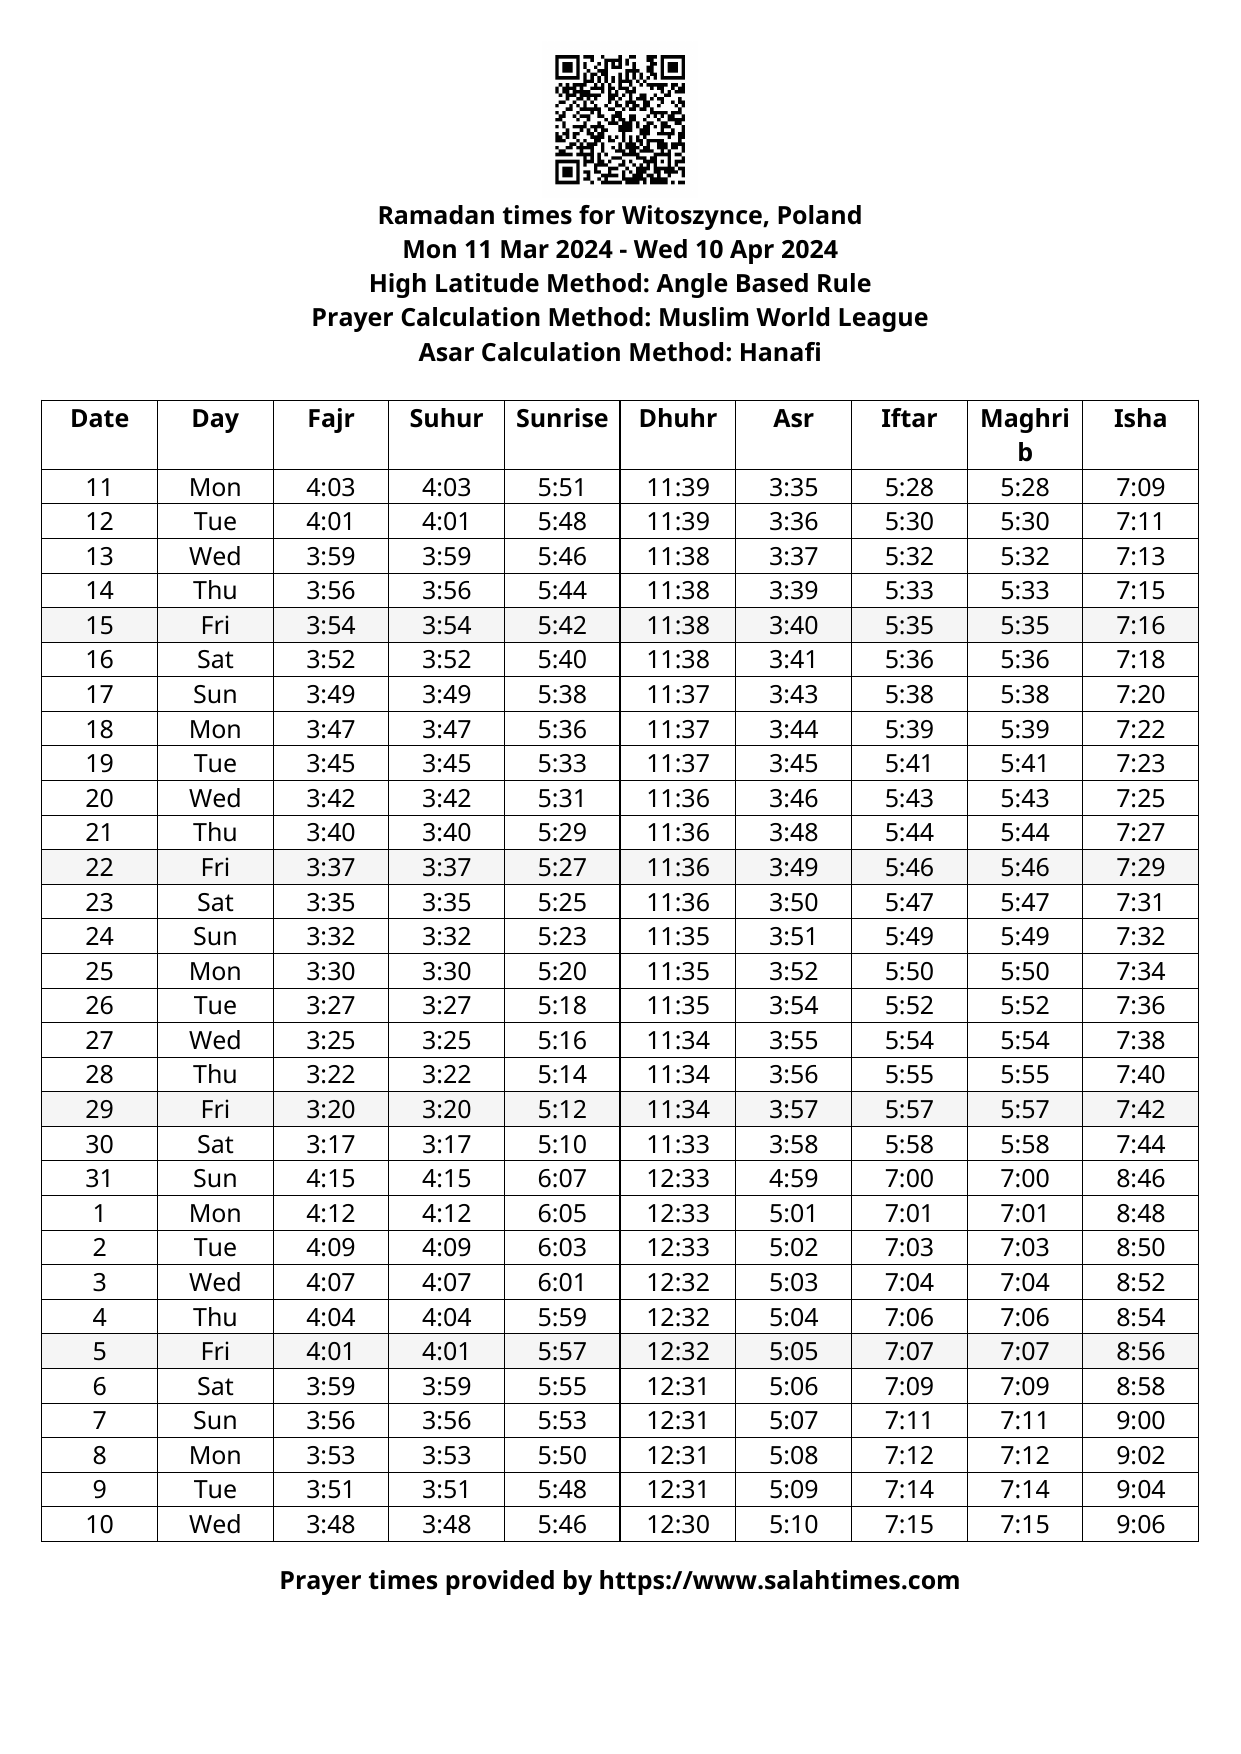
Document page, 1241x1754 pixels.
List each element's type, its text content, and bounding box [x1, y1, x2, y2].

table_cell 4:12 [274, 1196, 388, 1229]
table_cell 5:44 [505, 574, 619, 607]
table_header Sunrise [505, 401, 619, 469]
table_cell 3:42 [274, 781, 388, 814]
table_cell 3:35 [274, 885, 388, 918]
table_cell 3:58 [736, 1127, 851, 1160]
table_cell 3:55 [736, 1023, 851, 1057]
table_cell 18 [42, 712, 157, 745]
table_cell 12:31 [621, 1404, 735, 1437]
table_cell 11:36 [621, 781, 735, 814]
table_cell 3:54 [389, 608, 504, 642]
table_cell 5:54 [968, 1023, 1082, 1057]
table_cell 6:03 [505, 1231, 619, 1264]
table_cell 11:34 [621, 1058, 735, 1091]
table_cell 5:03 [736, 1265, 851, 1299]
table_cell Sat [158, 885, 273, 918]
table_cell Fri [158, 608, 273, 642]
table_cell 5:50 [505, 1438, 619, 1472]
table_cell 5:10 [505, 1127, 619, 1160]
text High Latitude Method: Angle Based Rule [42, 266, 1198, 300]
table_cell 5:44 [852, 816, 967, 849]
table_cell 12:32 [621, 1300, 735, 1333]
table_cell 3:50 [736, 885, 851, 918]
table_cell 5:52 [968, 989, 1082, 1022]
table_header Dhuhr [621, 401, 735, 469]
table_cell 12:31 [621, 1438, 735, 1472]
table_cell 3:40 [389, 816, 504, 849]
table_cell 5:32 [968, 539, 1082, 572]
table_cell 5:04 [736, 1300, 851, 1333]
table_cell 5:46 [968, 850, 1082, 884]
table_cell 22 [42, 850, 157, 884]
table_cell 7:03 [852, 1231, 967, 1264]
table_cell 5:57 [968, 1092, 1082, 1126]
table_cell 5:08 [736, 1438, 851, 1472]
table_cell 5:06 [736, 1369, 851, 1402]
table_cell 9:04 [1083, 1473, 1198, 1506]
table_cell 5:35 [968, 608, 1082, 642]
table_cell 19 [42, 746, 157, 780]
table_cell 15 [42, 608, 157, 642]
table_cell Sun [158, 919, 273, 953]
table_cell 7:04 [852, 1265, 967, 1299]
table_cell Thu [158, 1058, 273, 1091]
table_cell 7:11 [968, 1404, 1082, 1437]
table_cell 5:31 [505, 781, 619, 814]
table_cell Sun [158, 1161, 273, 1195]
table_cell 7:15 [852, 1507, 967, 1541]
table_cell 3:39 [736, 574, 851, 607]
table_cell 11:33 [621, 1127, 735, 1160]
table_cell 3:47 [389, 712, 504, 745]
table_cell 5:47 [968, 885, 1082, 918]
table_cell 11:34 [621, 1023, 735, 1057]
table_cell 3:54 [736, 989, 851, 1022]
table_cell 3:20 [274, 1092, 388, 1126]
table_cell Sun [158, 1404, 273, 1437]
table_cell 7:06 [852, 1300, 967, 1333]
table_header Iftar [852, 401, 967, 469]
table_cell 7:04 [968, 1265, 1082, 1299]
text Mon 11 Mar 2024 - Wed 10 Apr 2024 [42, 232, 1198, 266]
table_cell 5:48 [505, 504, 619, 538]
table_cell 4:01 [274, 504, 388, 538]
table_cell 5:43 [968, 781, 1082, 814]
table_cell 7:42 [1083, 1092, 1198, 1126]
table_cell Fri [158, 1092, 273, 1126]
table_cell 3:45 [736, 746, 851, 780]
table_cell 5:39 [968, 712, 1082, 745]
table_cell 5:12 [505, 1092, 619, 1126]
table_cell 8:50 [1083, 1231, 1198, 1264]
table_cell 5:58 [852, 1127, 967, 1160]
table_cell 11:35 [621, 954, 735, 987]
table_cell Sat [158, 643, 273, 676]
table_cell Mon [158, 1196, 273, 1229]
table_cell 5:25 [505, 885, 619, 918]
table_cell 11:38 [621, 608, 735, 642]
table_header Day [158, 401, 273, 469]
table_cell 3:43 [736, 677, 851, 711]
table_cell 5:50 [968, 954, 1082, 987]
table_cell 25 [42, 954, 157, 987]
table_cell 3:52 [389, 643, 504, 676]
table_cell 5:36 [505, 712, 619, 745]
table_cell 7:40 [1083, 1058, 1198, 1091]
table_cell Sun [158, 677, 273, 711]
table_cell Mon [158, 954, 273, 987]
table_cell 5:16 [505, 1023, 619, 1057]
table_cell 3:48 [736, 816, 851, 849]
table_cell 7:29 [1083, 850, 1198, 884]
table_cell 3:40 [274, 816, 388, 849]
table_cell 4:09 [389, 1231, 504, 1264]
table_cell 1 [42, 1196, 157, 1229]
table_cell 6:05 [505, 1196, 619, 1229]
table_cell 7:13 [1083, 539, 1198, 572]
table_cell 5:46 [505, 539, 619, 572]
table_cell 8:52 [1083, 1265, 1198, 1299]
table_cell 5:57 [505, 1334, 619, 1368]
table_cell 7:34 [1083, 954, 1198, 987]
table_cell 3:40 [736, 608, 851, 642]
table_cell 5:43 [852, 781, 967, 814]
table_cell 3:37 [274, 850, 388, 884]
table_cell 5:09 [736, 1473, 851, 1506]
table_cell 5:30 [968, 504, 1082, 538]
table_cell Tue [158, 746, 273, 780]
table_header Maghrib [968, 401, 1082, 469]
table_cell 3:56 [274, 1404, 388, 1437]
table_cell Tue [158, 1473, 273, 1506]
table_cell 11 [42, 470, 157, 503]
text Prayer Calculation Method: Muslim World League [42, 300, 1198, 334]
table_header Suhur [389, 401, 504, 469]
table_cell 29 [42, 1092, 157, 1126]
table_cell 3:54 [274, 608, 388, 642]
table_cell 5:05 [736, 1334, 851, 1368]
table_cell 3:59 [389, 1369, 504, 1402]
table_cell 10 [42, 1507, 157, 1541]
table_cell 5:59 [505, 1300, 619, 1333]
table_cell 5:28 [852, 470, 967, 503]
table_cell 3:56 [736, 1058, 851, 1091]
table_cell 12:32 [621, 1334, 735, 1368]
table_cell 12:32 [621, 1265, 735, 1299]
table_cell 7:32 [1083, 919, 1198, 953]
table_cell 4:04 [274, 1300, 388, 1333]
table_cell 9:02 [1083, 1438, 1198, 1472]
table_header Isha [1083, 401, 1198, 469]
table_cell 7:38 [1083, 1023, 1198, 1057]
table_cell 4:15 [274, 1161, 388, 1195]
table_cell 9:00 [1083, 1404, 1198, 1437]
table_cell 2 [42, 1231, 157, 1264]
table_cell Thu [158, 816, 273, 849]
table_cell 20 [42, 781, 157, 814]
picture [542, 41, 699, 198]
table_cell 3:59 [274, 1369, 388, 1402]
table_cell 11:37 [621, 712, 735, 745]
table_cell 3:56 [389, 574, 504, 607]
table_cell 3:51 [389, 1473, 504, 1506]
table_cell 7:09 [1083, 470, 1198, 503]
table_cell 3:35 [736, 470, 851, 503]
table_cell 5:46 [852, 850, 967, 884]
table_cell 3:49 [274, 677, 388, 711]
text Asar Calculation Method: Hanafi [42, 334, 1198, 368]
table_cell 7:11 [852, 1404, 967, 1437]
table_cell 16 [42, 643, 157, 676]
table_cell Fri [158, 850, 273, 884]
table_cell 4 [42, 1300, 157, 1333]
table_cell 5:02 [736, 1231, 851, 1264]
table_cell 8:56 [1083, 1334, 1198, 1368]
table_cell Fri [158, 1334, 273, 1368]
table_cell Wed [158, 1023, 273, 1057]
table_header Asr [736, 401, 851, 469]
table_cell 7:16 [1083, 608, 1198, 642]
table_cell 5:58 [968, 1127, 1082, 1160]
table_cell 3:52 [736, 954, 851, 987]
table_cell 7:00 [852, 1161, 967, 1195]
table_cell 3:22 [389, 1058, 504, 1091]
table_cell 3:25 [389, 1023, 504, 1057]
table_cell 5:38 [505, 677, 619, 711]
table_cell 5:36 [852, 643, 967, 676]
table_cell 7:44 [1083, 1127, 1198, 1160]
table_cell 8 [42, 1438, 157, 1472]
table_cell 3:51 [274, 1473, 388, 1506]
table_cell 8:58 [1083, 1369, 1198, 1402]
table_header Fajr [274, 401, 388, 469]
table_cell 5:33 [505, 746, 619, 780]
table_cell 3:17 [274, 1127, 388, 1160]
table_cell 13 [42, 539, 157, 572]
table_cell 3:25 [274, 1023, 388, 1057]
table_cell 5:33 [968, 574, 1082, 607]
table_cell 5:18 [505, 989, 619, 1022]
table_cell 7:22 [1083, 712, 1198, 745]
table_cell 3:48 [274, 1507, 388, 1541]
table_cell 28 [42, 1058, 157, 1091]
table_cell 5:32 [852, 539, 967, 572]
table_cell 5:39 [852, 712, 967, 745]
table_cell 24 [42, 919, 157, 953]
table_cell Wed [158, 1265, 273, 1299]
table_cell 3:32 [389, 919, 504, 953]
table_cell 7:23 [1083, 746, 1198, 780]
table_cell 11:39 [621, 470, 735, 503]
table_cell 5:44 [968, 816, 1082, 849]
table_cell 5:35 [852, 608, 967, 642]
table_cell 3:32 [274, 919, 388, 953]
table_cell 12:33 [621, 1196, 735, 1229]
table_cell Sat [158, 1127, 273, 1160]
table_cell 7:03 [968, 1231, 1082, 1264]
table_cell 5:48 [505, 1473, 619, 1506]
table_cell 3:44 [736, 712, 851, 745]
table_cell 3:56 [389, 1404, 504, 1437]
table_cell 12 [42, 504, 157, 538]
table_cell 4:15 [389, 1161, 504, 1195]
table_cell 11:36 [621, 816, 735, 849]
table_cell 5:55 [968, 1058, 1082, 1091]
text Ramadan times for Witoszynce, Poland [42, 198, 1198, 232]
table_cell 7:07 [968, 1334, 1082, 1368]
table_cell 5:42 [505, 608, 619, 642]
table_cell Wed [158, 1507, 273, 1541]
table_cell 5:29 [505, 816, 619, 849]
table_cell 11:34 [621, 1092, 735, 1126]
table_cell 5:28 [968, 470, 1082, 503]
table_cell 11:35 [621, 989, 735, 1022]
table_cell 3 [42, 1265, 157, 1299]
table_cell 5:20 [505, 954, 619, 987]
table_cell 7:11 [1083, 504, 1198, 538]
table_cell 7:20 [1083, 677, 1198, 711]
table_cell 3:56 [274, 574, 388, 607]
table_cell 5:55 [852, 1058, 967, 1091]
table_cell 3:53 [389, 1438, 504, 1472]
table_cell 5:49 [852, 919, 967, 953]
table_cell 3:35 [389, 885, 504, 918]
table_cell 3:42 [389, 781, 504, 814]
table_cell 7 [42, 1404, 157, 1437]
table_cell 7:14 [968, 1473, 1082, 1506]
table_cell 4:01 [389, 504, 504, 538]
table_cell 3:47 [274, 712, 388, 745]
table_cell 12:33 [621, 1161, 735, 1195]
table_cell 3:27 [389, 989, 504, 1022]
table_cell 3:37 [389, 850, 504, 884]
table_cell 11:39 [621, 504, 735, 538]
table_cell 6:07 [505, 1161, 619, 1195]
table_cell 7:00 [968, 1161, 1082, 1195]
table_cell 5:41 [968, 746, 1082, 780]
table_cell 3:27 [274, 989, 388, 1022]
table_cell 7:09 [852, 1369, 967, 1402]
table_cell Sat [158, 1369, 273, 1402]
table_cell 3:59 [274, 539, 388, 572]
table_cell 11:38 [621, 539, 735, 572]
table_cell 5:52 [852, 989, 967, 1022]
table_cell 4:04 [389, 1300, 504, 1333]
table_cell 3:30 [274, 954, 388, 987]
table_cell 4:07 [389, 1265, 504, 1299]
table_cell 5:51 [505, 470, 619, 503]
table_cell Wed [158, 539, 273, 572]
table_cell 3:45 [389, 746, 504, 780]
table_cell 4:59 [736, 1161, 851, 1195]
table_cell 7:15 [1083, 574, 1198, 607]
table_cell 7:12 [852, 1438, 967, 1472]
table_cell 5:40 [505, 643, 619, 676]
table_cell 30 [42, 1127, 157, 1160]
table_cell 4:01 [389, 1334, 504, 1368]
table_cell 4:03 [274, 470, 388, 503]
table_cell 11:35 [621, 919, 735, 953]
table_cell 11:36 [621, 850, 735, 884]
text Prayer times provided by https://www.salahtimes.com [42, 1563, 1198, 1597]
table_cell 8:54 [1083, 1300, 1198, 1333]
table_cell 5:14 [505, 1058, 619, 1091]
table_cell 11:38 [621, 643, 735, 676]
table_cell 5:53 [505, 1404, 619, 1437]
table_cell 3:36 [736, 504, 851, 538]
table_cell 7:18 [1083, 643, 1198, 676]
table_cell 5:41 [852, 746, 967, 780]
table_cell 12:31 [621, 1473, 735, 1506]
table_cell 5:30 [852, 504, 967, 538]
table_cell 5:33 [852, 574, 967, 607]
table_cell 3:48 [389, 1507, 504, 1541]
table_cell 17 [42, 677, 157, 711]
table_cell 12:30 [621, 1507, 735, 1541]
table_cell 5:38 [852, 677, 967, 711]
table_cell 7:06 [968, 1300, 1082, 1333]
table_cell 3:20 [389, 1092, 504, 1126]
table_cell 5:27 [505, 850, 619, 884]
table_cell Mon [158, 1438, 273, 1472]
table_cell 7:09 [968, 1369, 1082, 1402]
table_cell 11:38 [621, 574, 735, 607]
table_cell 3:49 [736, 850, 851, 884]
table_cell 3:53 [274, 1438, 388, 1472]
table_cell Mon [158, 470, 273, 503]
table_cell 5:57 [852, 1092, 967, 1126]
table_cell 7:31 [1083, 885, 1198, 918]
table_cell Tue [158, 504, 273, 538]
table_cell 31 [42, 1161, 157, 1195]
table_cell 5:55 [505, 1369, 619, 1402]
table_cell 5 [42, 1334, 157, 1368]
table_cell 9:06 [1083, 1507, 1198, 1541]
table_cell 3:30 [389, 954, 504, 987]
table_cell 7:36 [1083, 989, 1198, 1022]
table_cell 11:37 [621, 677, 735, 711]
table_header Date [42, 401, 157, 469]
table_cell 23 [42, 885, 157, 918]
table_cell 5:23 [505, 919, 619, 953]
table_cell Wed [158, 781, 273, 814]
table_cell 5:50 [852, 954, 967, 987]
table_cell Tue [158, 989, 273, 1022]
table_cell 5:01 [736, 1196, 851, 1229]
table_cell 8:46 [1083, 1161, 1198, 1195]
table_cell 27 [42, 1023, 157, 1057]
table_cell 3:59 [389, 539, 504, 572]
table_cell Thu [158, 1300, 273, 1333]
table_cell 21 [42, 816, 157, 849]
table_cell 5:46 [505, 1507, 619, 1541]
table_cell 12:31 [621, 1369, 735, 1402]
table_cell 7:14 [852, 1473, 967, 1506]
table_cell 26 [42, 989, 157, 1022]
table_cell 5:49 [968, 919, 1082, 953]
table_cell 5:36 [968, 643, 1082, 676]
table_cell 3:51 [736, 919, 851, 953]
table_cell 4:12 [389, 1196, 504, 1229]
table_cell Mon [158, 712, 273, 745]
table_cell 11:36 [621, 885, 735, 918]
table_cell 3:17 [389, 1127, 504, 1160]
table_cell 3:41 [736, 643, 851, 676]
table_cell 5:54 [852, 1023, 967, 1057]
table_cell 7:12 [968, 1438, 1082, 1472]
table_cell 7:25 [1083, 781, 1198, 814]
table_cell Tue [158, 1231, 273, 1264]
table_cell 3:46 [736, 781, 851, 814]
table_cell 11:37 [621, 746, 735, 780]
table_cell 7:07 [852, 1334, 967, 1368]
table_cell 12:33 [621, 1231, 735, 1264]
table_cell 3:22 [274, 1058, 388, 1091]
table_cell 14 [42, 574, 157, 607]
table_cell 7:01 [968, 1196, 1082, 1229]
table_cell 3:45 [274, 746, 388, 780]
table_cell 5:38 [968, 677, 1082, 711]
table_cell 4:01 [274, 1334, 388, 1368]
table_cell 8:48 [1083, 1196, 1198, 1229]
table_cell 5:47 [852, 885, 967, 918]
table_cell 7:27 [1083, 816, 1198, 849]
table_cell 6:01 [505, 1265, 619, 1299]
table_cell 7:01 [852, 1196, 967, 1229]
table_cell 3:49 [389, 677, 504, 711]
table_cell 3:57 [736, 1092, 851, 1126]
table_cell 4:03 [389, 470, 504, 503]
table_cell 5:07 [736, 1404, 851, 1437]
table_cell 9 [42, 1473, 157, 1506]
table_cell 3:37 [736, 539, 851, 572]
table_cell 4:09 [274, 1231, 388, 1264]
table_cell 7:15 [968, 1507, 1082, 1541]
table_cell 6 [42, 1369, 157, 1402]
table_cell Thu [158, 574, 273, 607]
table_cell 5:10 [736, 1507, 851, 1541]
table_cell 4:07 [274, 1265, 388, 1299]
table_cell 3:52 [274, 643, 388, 676]
